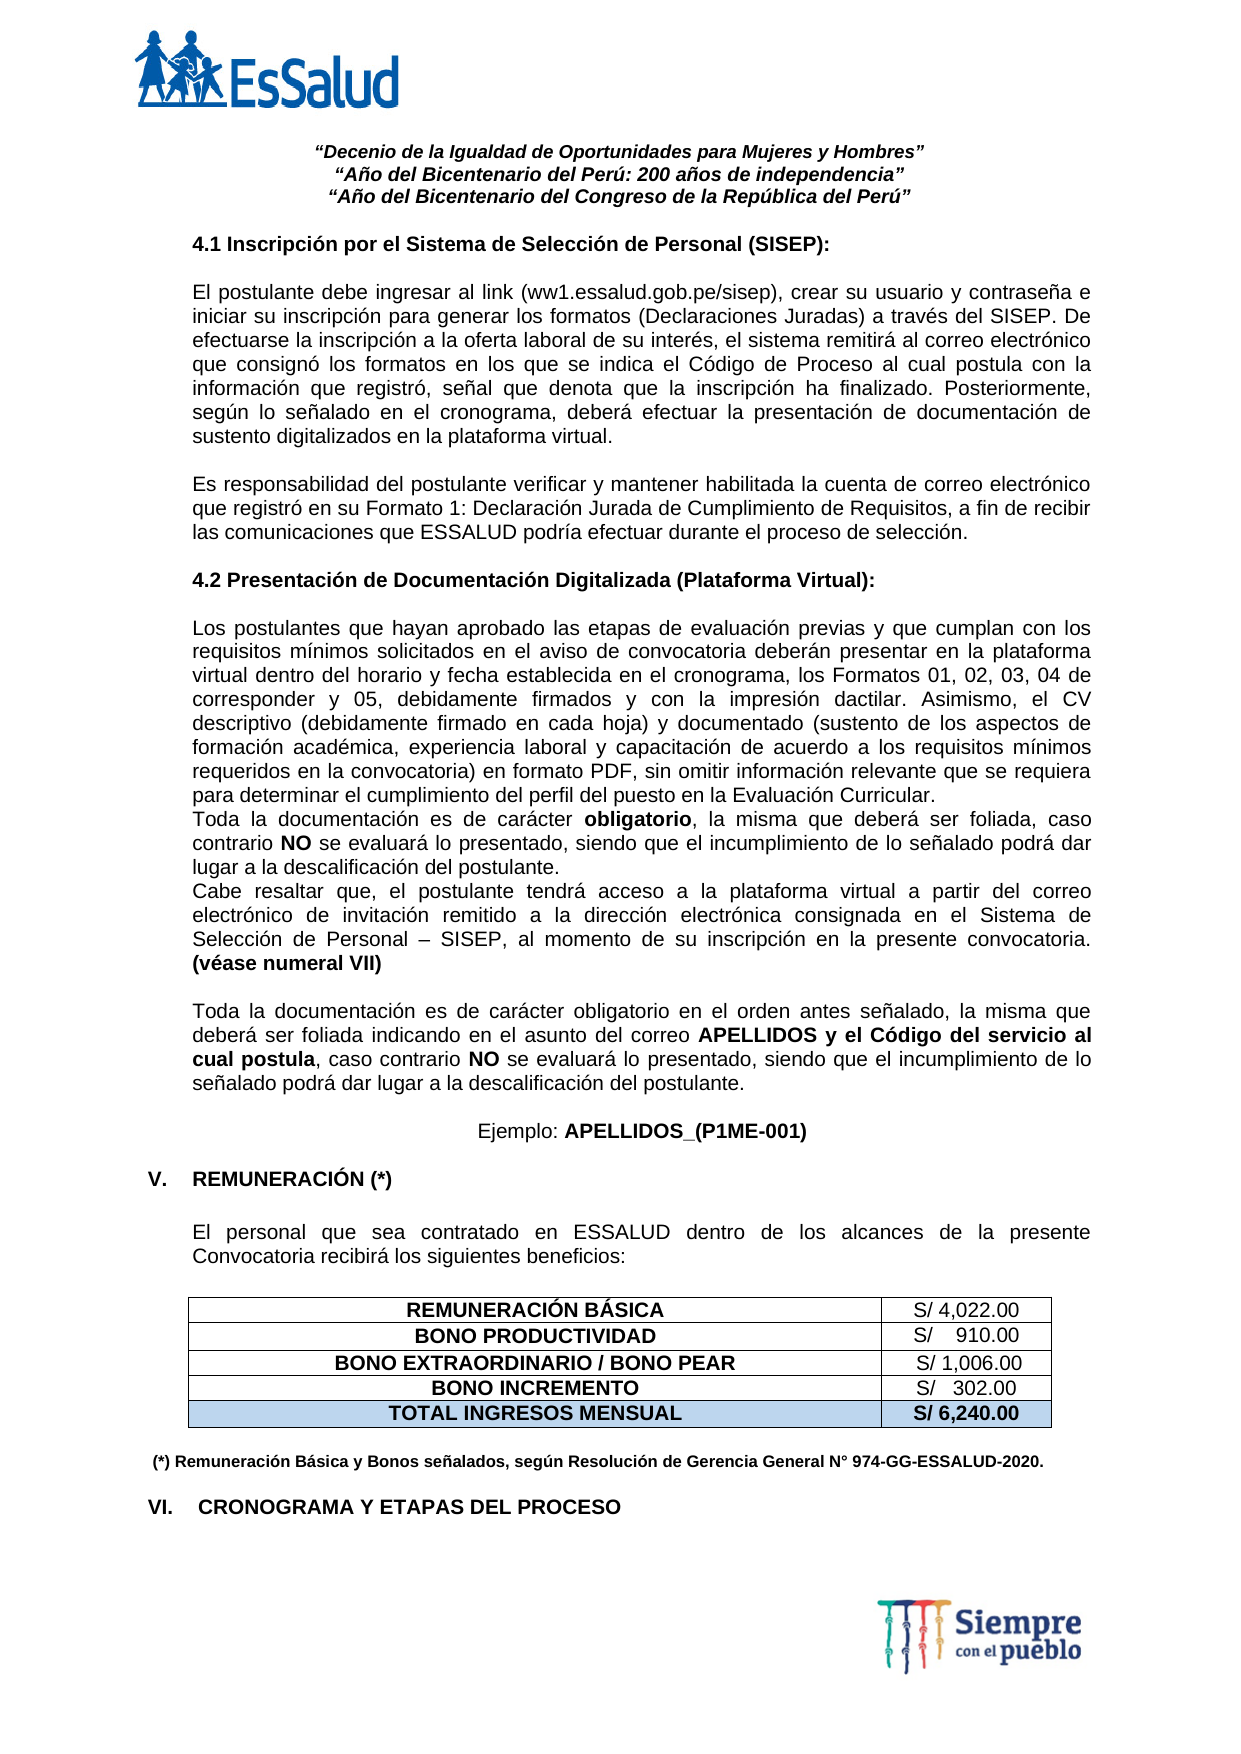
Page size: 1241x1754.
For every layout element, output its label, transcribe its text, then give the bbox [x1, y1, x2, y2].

text Ejemplo: APELLIDOS_(P1ME-001) [192, 1118, 1092, 1142]
table_cell BONO INCREMENTO [189, 1376, 881, 1400]
table_cell BONO PRODUCTIVIDAD [189, 1323, 881, 1350]
table_cell S/ 910.00 [882, 1323, 1051, 1350]
table_header REMUNERACIÓN BÁSICA [189, 1298, 881, 1322]
text Toda la documentación es de carácter obligatorio en el orden antes señalado, la misma que deberá ser foliada indicando en el asunto del correo APELLIDOS y el Código del servicio al cual postula, caso contrario NO se evaluará lo presentado, siendo que el incumplimiento de lo señalado podrá dar lugar a la descalificación del postulante. [192, 999, 1092, 1094]
table_cell BONO EXTRAORDINARIO / BONO PEAR [189, 1351, 881, 1375]
picture [866, 1591, 1088, 1681]
text Cabe resaltar que, el postulante tendrá acceso a la plataforma virtual a partir del correo electrónico de invitación remitido a la dirección electrónica consignada en el Sistema de Selección de Personal – SISEP, al momento de su inscripción en la presente convocatoria. (véase numeral VII) [192, 879, 1092, 975]
text 4.2 Presentación de Documentación Digitalizada (Plataforma Virtual): [192, 567, 1092, 591]
text Es responsabilidad del postulante verificar y mantener habilitada la cuenta de correo electrónico que registró en su Formato 1: Declaración Jurada de Cumplimiento de Requisitos, a fin de recibir las comunicaciones que ESSALUD podría efectuar durante el proceso de selección. [192, 472, 1092, 543]
text 4.1 Inscripción por el Sistema de Selección de Personal (SISEP): [192, 232, 1092, 256]
text Toda la documentación es de carácter obligatorio, la misma que deberá ser foliada, caso contrario NO se evaluará lo presentado, siendo que el incumplimiento de lo señalado podrá dar lugar a la descalificación del postulante. [192, 807, 1092, 879]
text El personal que sea contratado en ESSALUD dentro de los alcances de la presente Convocatoria recibirá los siguientes beneficios: [192, 1219, 1092, 1267]
table_cell S/ 6,240.00 [882, 1401, 1051, 1427]
table_header S/ 4,022.00 [882, 1298, 1051, 1322]
table_cell TOTAL INGRESOS MENSUAL [189, 1401, 881, 1427]
picture [112, 0, 424, 146]
list CRONOGRAMA Y ETAPAS DEL PROCESO [148, 1495, 1092, 1519]
text El postulante debe ingresar al link (ww1.essalud.gob.pe/sisep), crear su usuario y contraseña e iniciar su inscripción para generar los formatos (Declaraciones Juradas) a través del SISEP. De efectuarse la inscripción a la oferta laboral de su interés, el sistema remitirá al correo electrónico que consignó los formatos en los que se indica el Código de Proceso al cual postula con la información que registró, señal que denota que la inscripción ha finalizado. Posteriormente, según lo señalado en el cronograma, deberá efectuar la presentación de documentación de sustento digitalizados en la plataforma virtual. [192, 280, 1092, 448]
table_cell S/ 302.00 [882, 1376, 1051, 1400]
table_cell S/ 1,006.00 [882, 1351, 1051, 1375]
list REMUNERACIÓN (*) [148, 1166, 1092, 1190]
text (*) Remuneración Básica y Bonos señalados, según Resolución de Gerencia General N° 974-GG-ESSALUD-2020. [148, 1452, 1092, 1471]
text Los postulantes que hayan aprobado las etapas de evaluación previas y que cumplan con los requisitos mínimos solicitados en el aviso de convocatoria deberán presentar en la plataforma virtual dentro del horario y fecha establecida en el cronograma, los Formatos 01, 02, 03, 04 de corresponder y 05, debidamente firmados y con la impresión dactilar. Asimismo, el CV descriptivo (debidamente firmado en cada hoja) y documentado (sustento de los aspectos de formación académica, experiencia laboral y capacitación de acuerdo a los requisitos mínimos requeridos en la convocatoria) en formato PDF, sin omitir información relevante que se requiera para determinar el cumplimiento del perfil del puesto en la Evaluación Curricular. [192, 615, 1092, 807]
